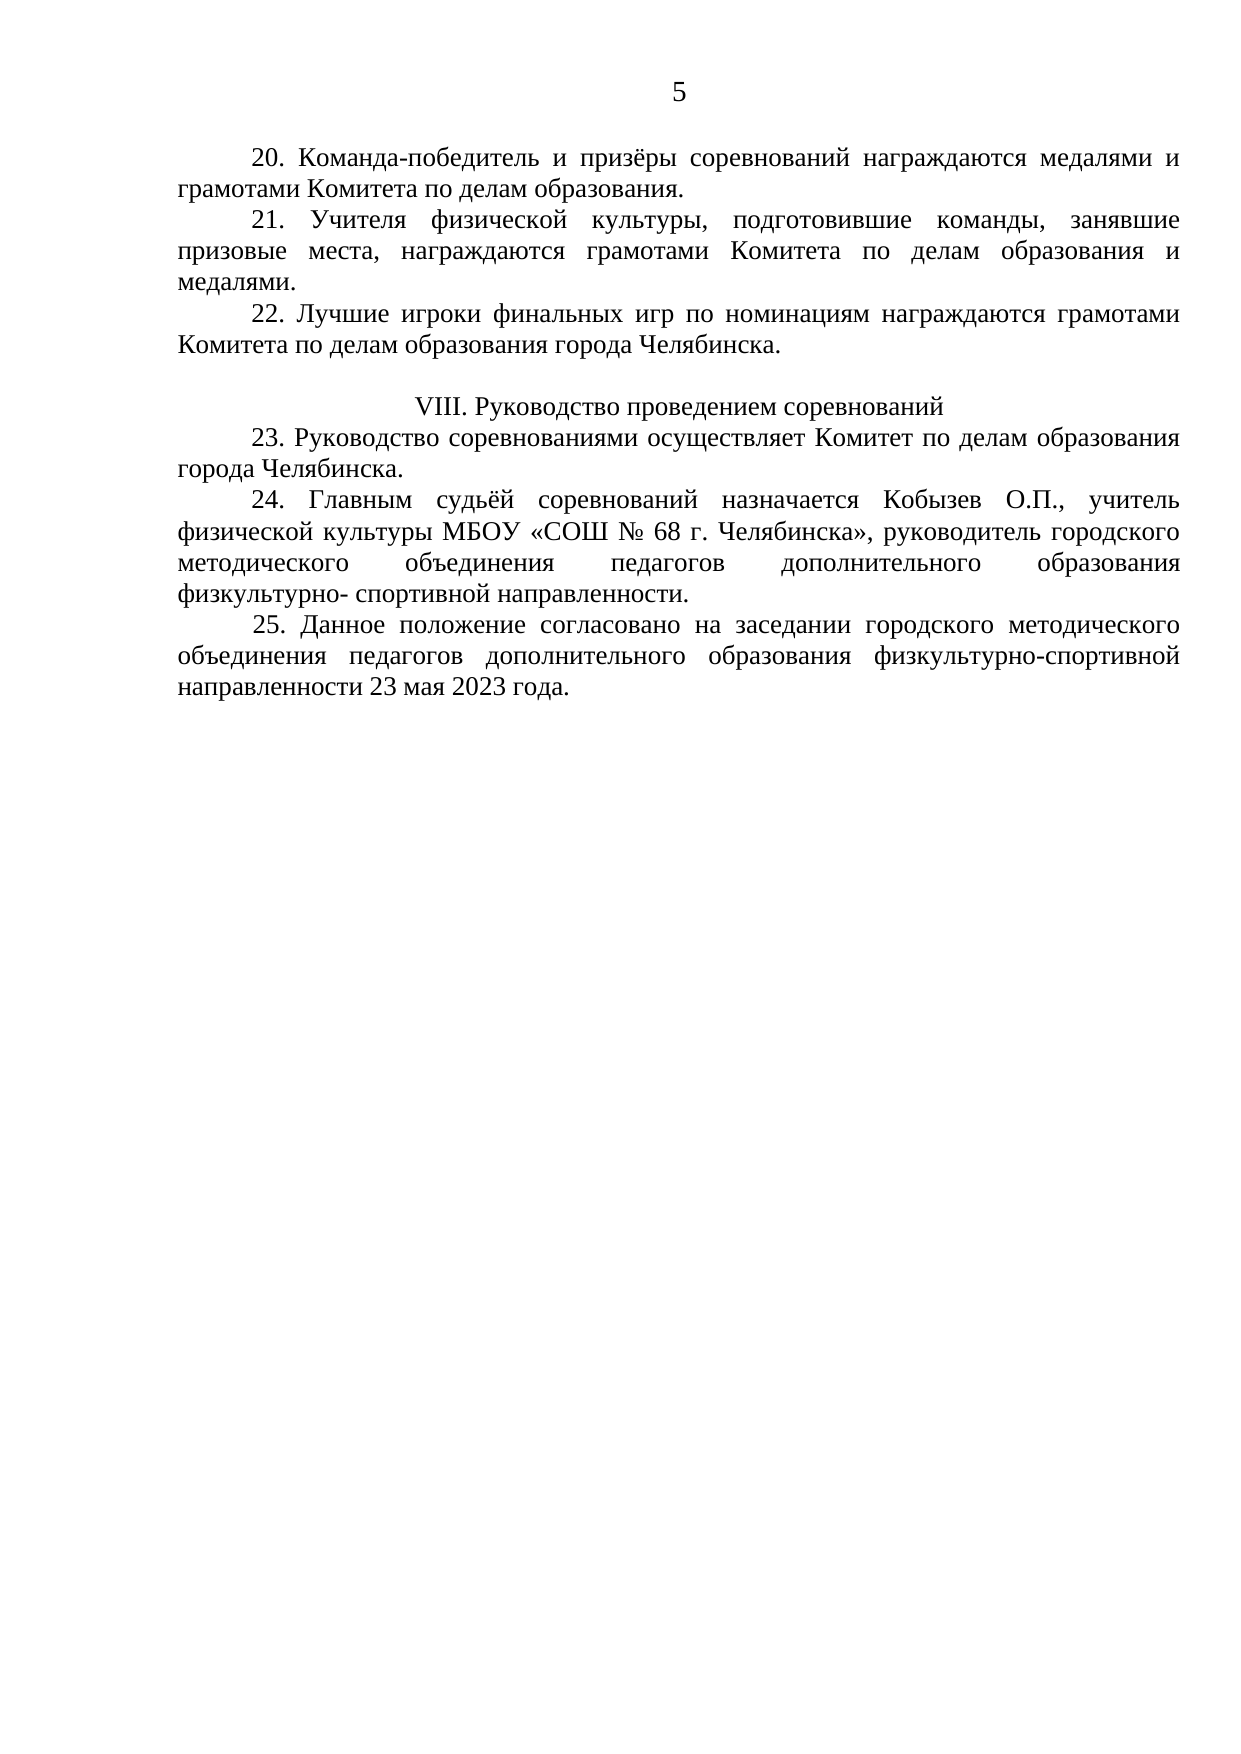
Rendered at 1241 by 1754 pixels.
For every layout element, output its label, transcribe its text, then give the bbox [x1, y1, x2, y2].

text 22. Лучшие игроки финальных игр по номинациям награждаются грамотами Комитета по делам образования города Челябинска. [177, 297, 1181, 359]
text 21. Учителя физической культуры, подготовившие команды, занявшие призовые места, награждаются грамотами Комитета по делам образования и медалями. [177, 203, 1181, 297]
text 23. Руководство соревнованиями осуществляет Комитет по делам образования города Челябинска. [177, 421, 1181, 483]
text 25. Данное положение согласовано на заседании городского методического объединения педагогов дополнительного образования физкультурно-спортивной направленности 23 мая 2023 года. [177, 608, 1181, 702]
text 24. Главным судьёй соревнований назначается Кобызев О.П., учитель физической культуры МБОУ «СОШ № 68 г. Челябинска», руководитель городского методического объединения педагогов дополнительного образования физкультурно- спортивной направленности. [177, 483, 1181, 608]
text 20. Команда-победитель и призёры соревнований награждаются медалями и грамотами Комитета по делам образования. [177, 141, 1181, 203]
text VIII. Руководство проведением соревнований [177, 390, 1181, 421]
